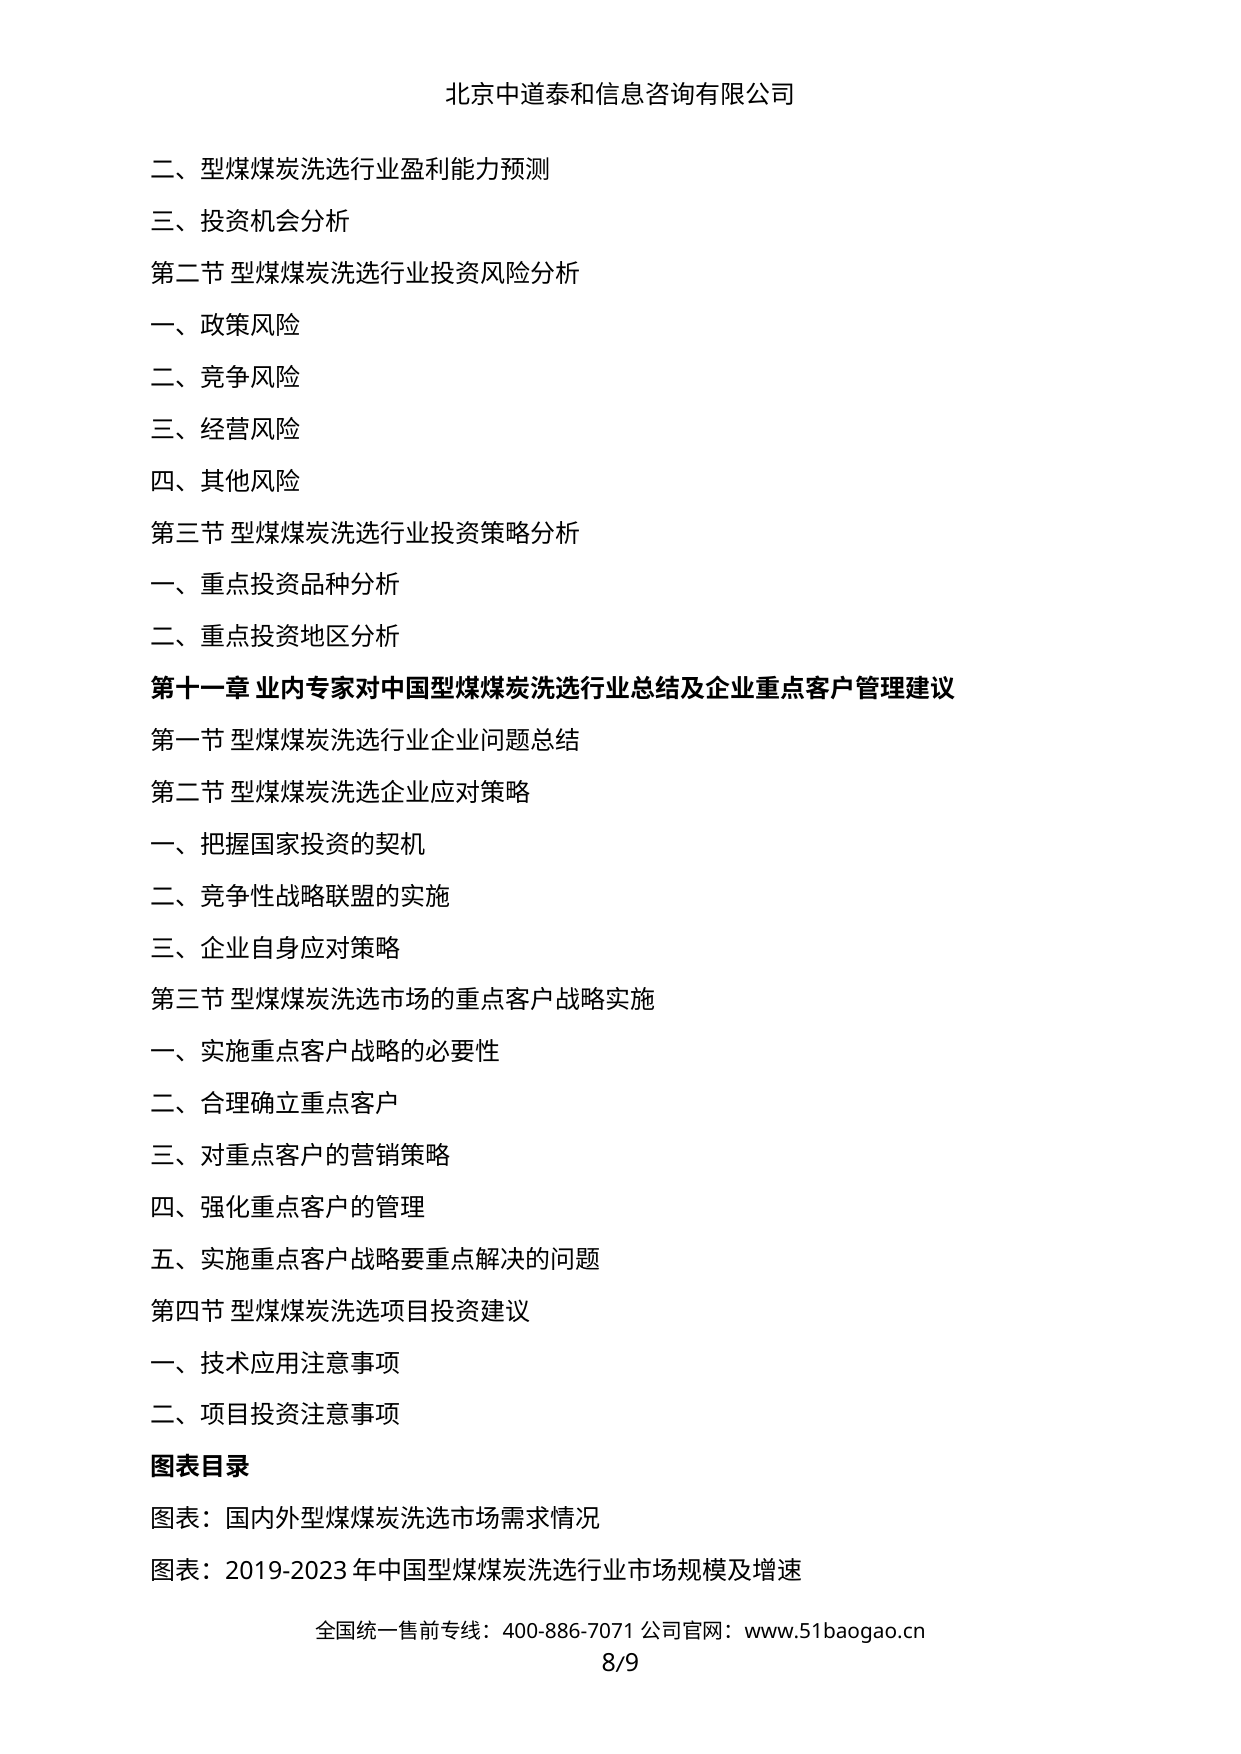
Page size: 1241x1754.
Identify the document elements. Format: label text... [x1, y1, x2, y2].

text 二、竞争性战略联盟的实施 [150, 876, 1090, 912]
text 二、型煤煤炭洗选行业盈利能力预测 [150, 150, 1090, 186]
text 一、重点投资品种分析 [150, 565, 1090, 601]
text 图表：国内外型煤煤炭洗选市场需求情况 [150, 1499, 1090, 1535]
text 第二节 型煤煤炭洗选企业应对策略 [150, 772, 1090, 809]
text 一、技术应用注意事项 [150, 1343, 1090, 1379]
text 第二节 型煤煤炭洗选行业投资风险分析 [150, 254, 1090, 290]
text 一、把握国家投资的契机 [150, 824, 1090, 861]
text 第三节 型煤煤炭洗选市场的重点客户战略实施 [150, 980, 1090, 1016]
text 一、实施重点客户战略的必要性 [150, 1032, 1090, 1068]
text 第三节 型煤煤炭洗选行业投资策略分析 [150, 513, 1090, 549]
text 第一节 型煤煤炭洗选行业企业问题总结 [150, 721, 1090, 757]
text 二、竞争风险 [150, 357, 1090, 394]
text 第四节 型煤煤炭洗选项目投资建议 [150, 1291, 1090, 1327]
text 三、投资机会分析 [150, 202, 1090, 238]
text 二、项目投资注意事项 [150, 1395, 1090, 1431]
text 三、企业自身应对策略 [150, 928, 1090, 964]
text 二、合理确立重点客户 [150, 1084, 1090, 1120]
text 一、政策风险 [150, 306, 1090, 342]
text 三、对重点客户的营销策略 [150, 1136, 1090, 1172]
text 图表：2019-2023年中国型煤煤炭洗选行业市场规模及增速 [150, 1551, 1090, 1587]
text 五、实施重点客户战略要重点解决的问题 [150, 1239, 1090, 1276]
text 图表目录 [150, 1447, 1090, 1483]
text 四、强化重点客户的管理 [150, 1187, 1090, 1224]
text 三、经营风险 [150, 409, 1090, 446]
text 二、重点投资地区分析 [150, 617, 1090, 653]
text 第十一章 业内专家对中国型煤煤炭洗选行业总结及企业重点客户管理建议 [150, 669, 1090, 705]
text 四、其他风险 [150, 461, 1090, 497]
